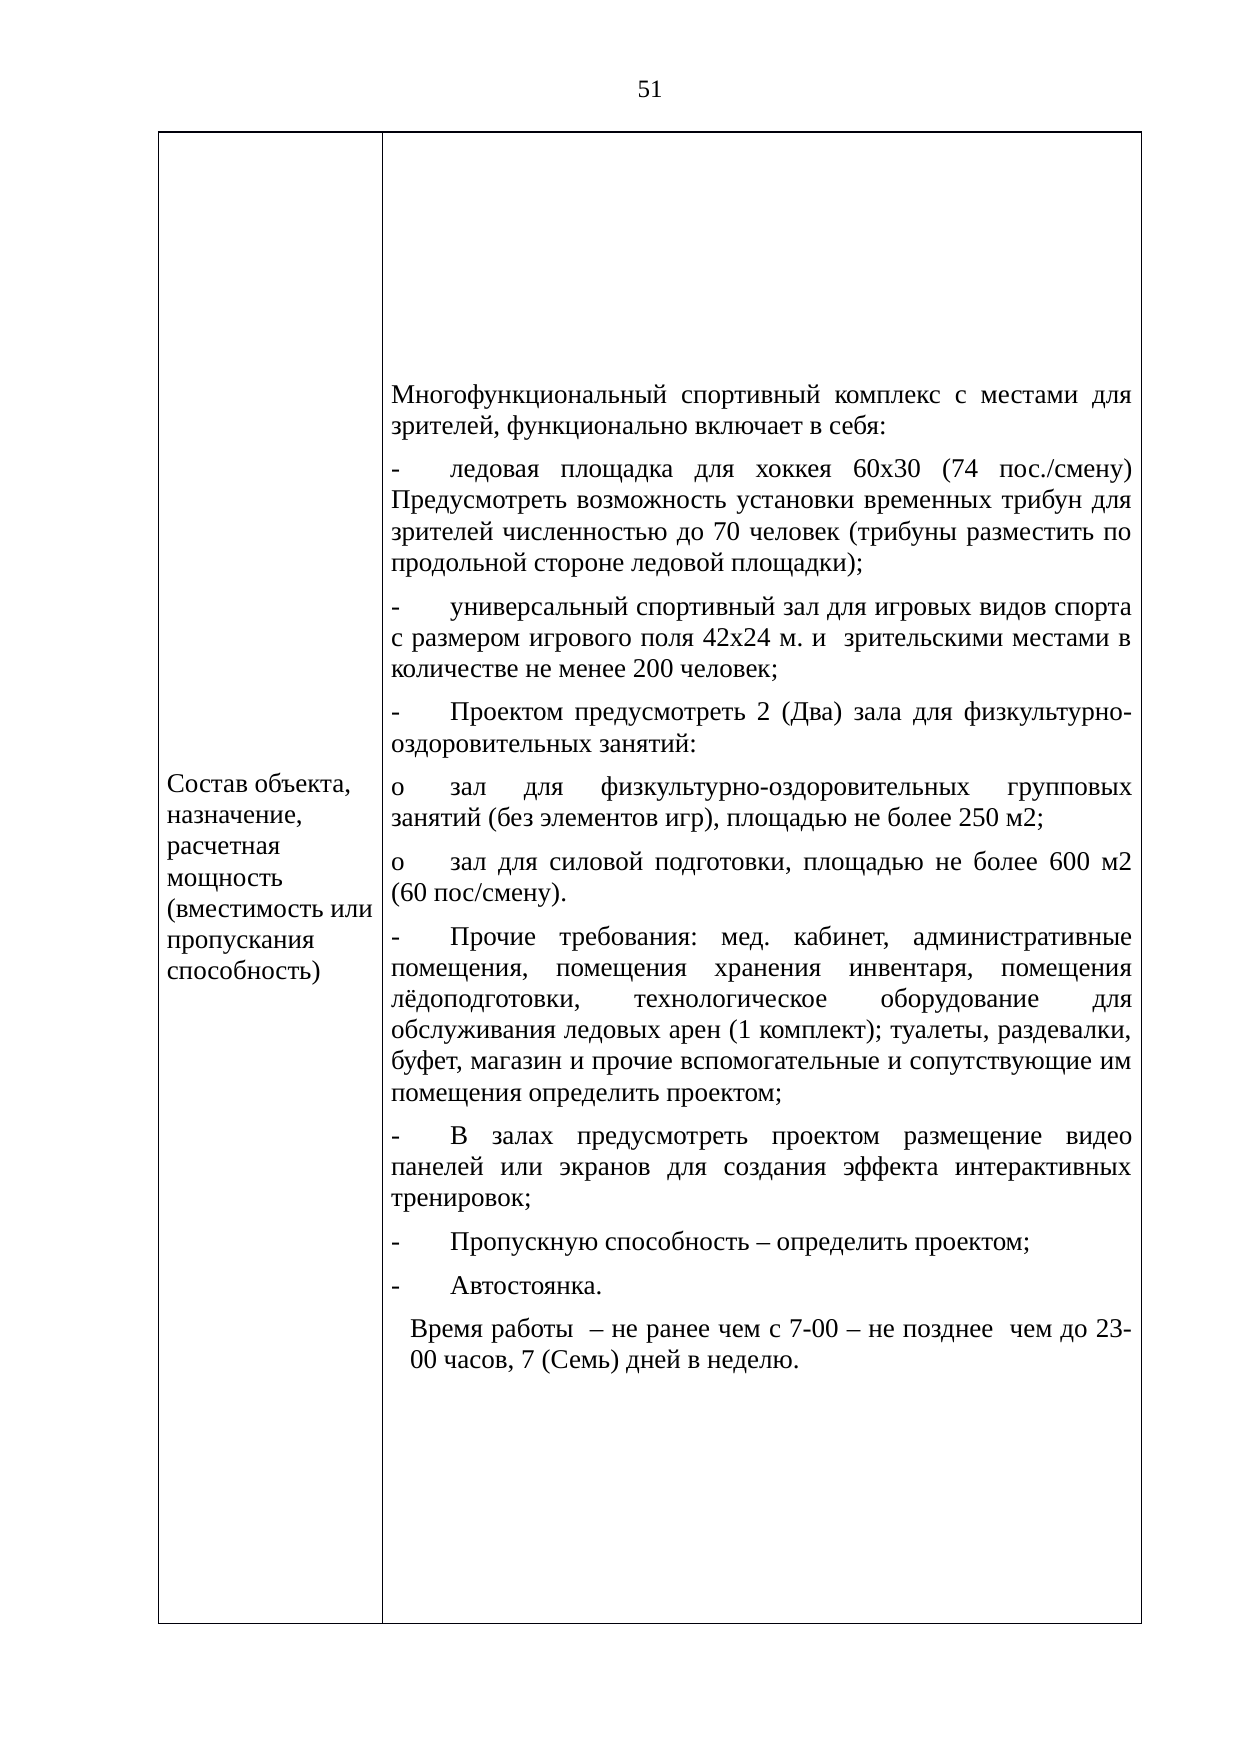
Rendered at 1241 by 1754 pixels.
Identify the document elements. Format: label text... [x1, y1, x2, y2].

table_cell Многофункциональный спортивный комплекс с местами для зрителей, функционально включает в себя: - ледовая площадка для хоккея 60х30 (74 пос./смену) Предусмотреть возможность установки временных трибун для зрителей численностью до 70 человек (трибуны разместить по продольной стороне ледовой площадки); - универсальный спортивный зал для игровых видов спорта с размером игрового поля 42х24 м. и зрительскими местами в количестве не менее 200 человек; - Проектом предусмотреть 2 (Два) зала для физкультурно-оздоровительных занятий: o зал для физкультурно-оздоровительных групповых занятий (без элементов игр), площадью не более 250 м2; o зал для силовой подготовки, площадью не более 600 м2 (60 пос/смену). - Прочие требования: мед. кабинет, административные помещения, помещения хранения инвентаря, помещения лёдоподготовки, технологическое оборудование для обслуживания ледовых арен (1 комплект); туалеты, раздевалки, буфет, магазин и прочие вспомогательные и сопутствующие им помещения определить проектом; - В залах предусмотреть проектом размещение видео панелей или экранов для создания эффекта интерактивных тренировок; - Пропускную способность – определить проектом; - Автостоянка. Время работы – не ранее чем с 7-00 – не позднее чем до 23-00 часов, 7 (Семь) дней в неделю. [383, 133, 1141, 1623]
table_cell Состав объекта, назначение, расчетная мощность (вместимость или пропускания способность) [159, 133, 382, 1623]
